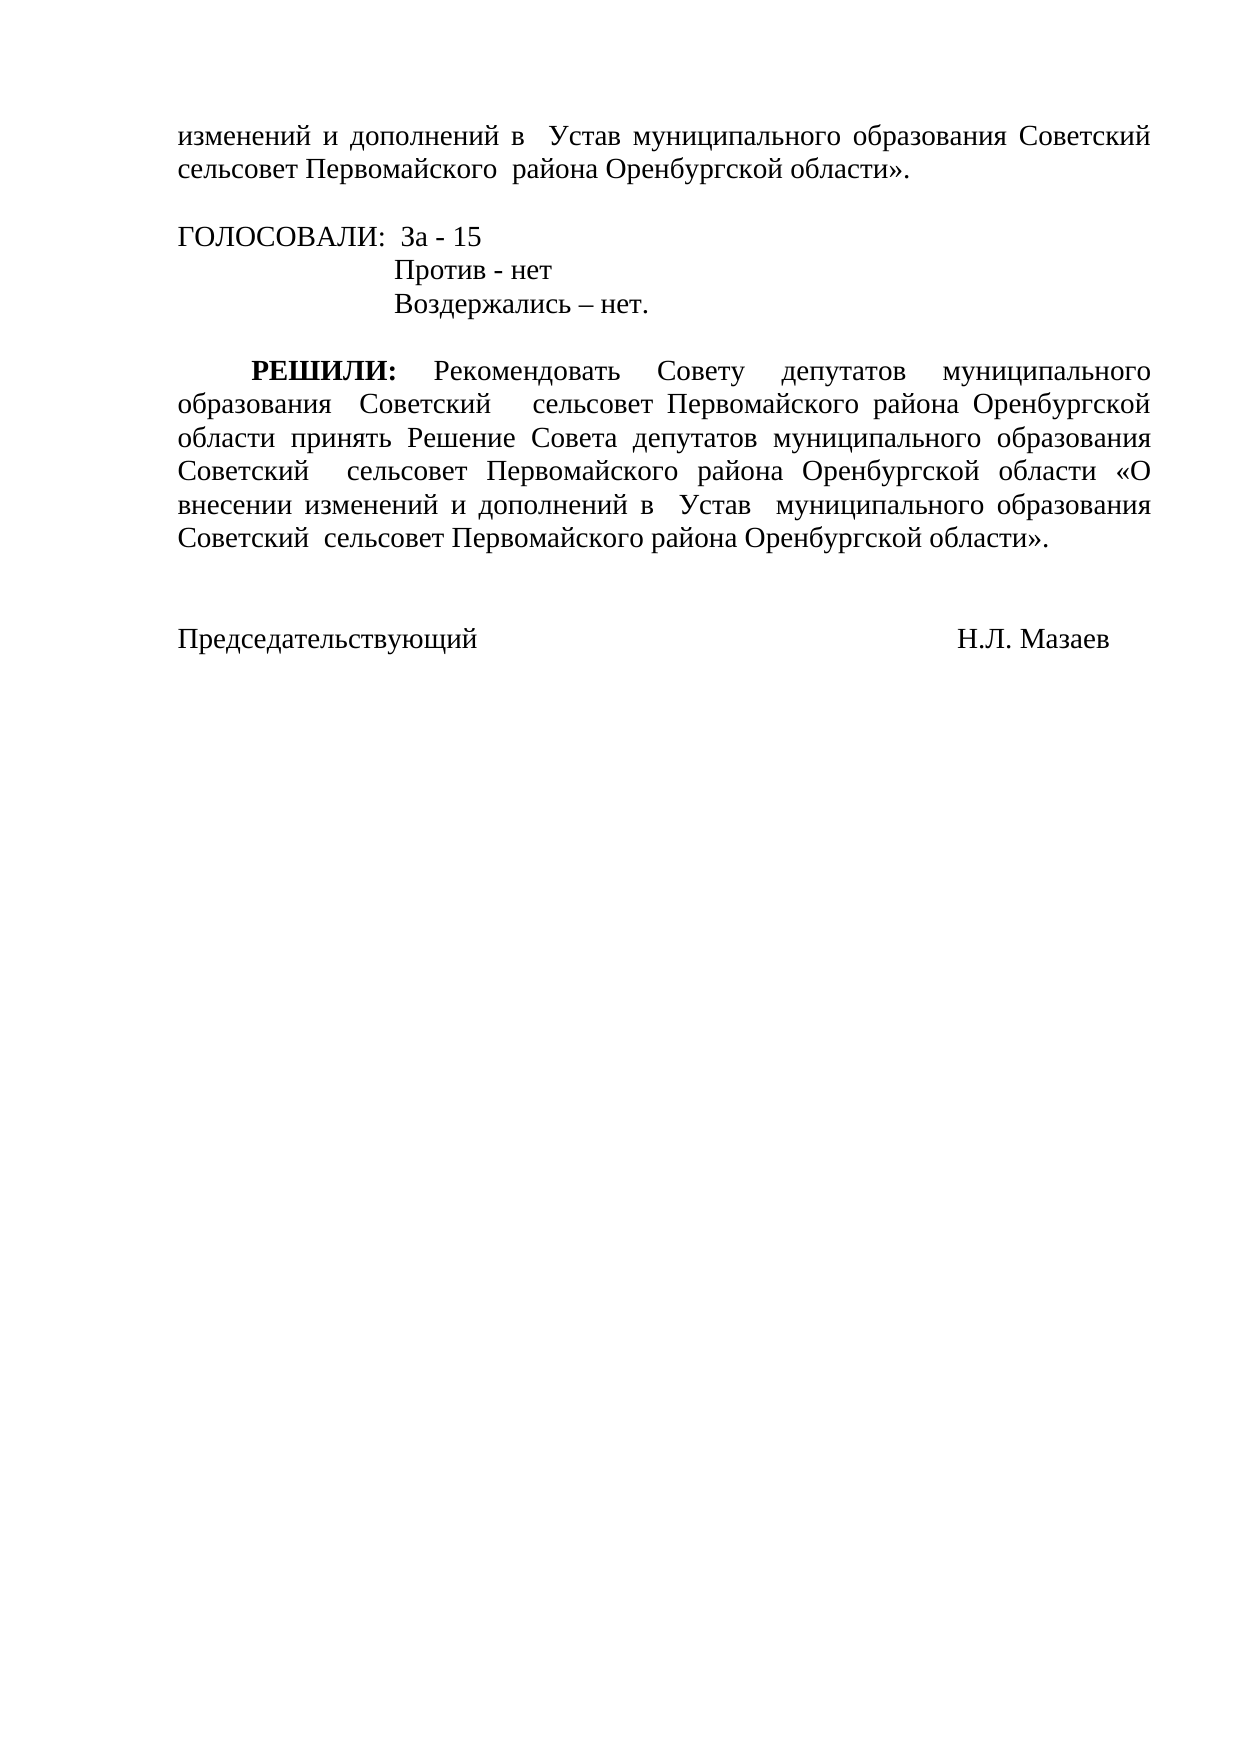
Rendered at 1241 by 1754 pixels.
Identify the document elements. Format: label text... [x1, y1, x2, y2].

text Воздержались – нет. [177, 286, 1152, 319]
text Против - нет [177, 252, 1152, 286]
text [177, 118, 1152, 185]
text Председательствующий Н.Л. Мазаев [177, 621, 1152, 655]
text РЕШИЛИ: Рекомендовать Совету депутатов муниципального образования Советский сельсовет Первомайского района Оренбургской области принять Решение Совета депутатов муниципального образования Советский сельсовет Первомайского района Оренбургской области «О внесении изменений и дополнений в Устав муниципального образования Советский сельсовет Первомайского района Оренбургской области». [177, 353, 1152, 554]
text ГОЛОСОВАЛИ: За - 15 [177, 219, 1152, 252]
